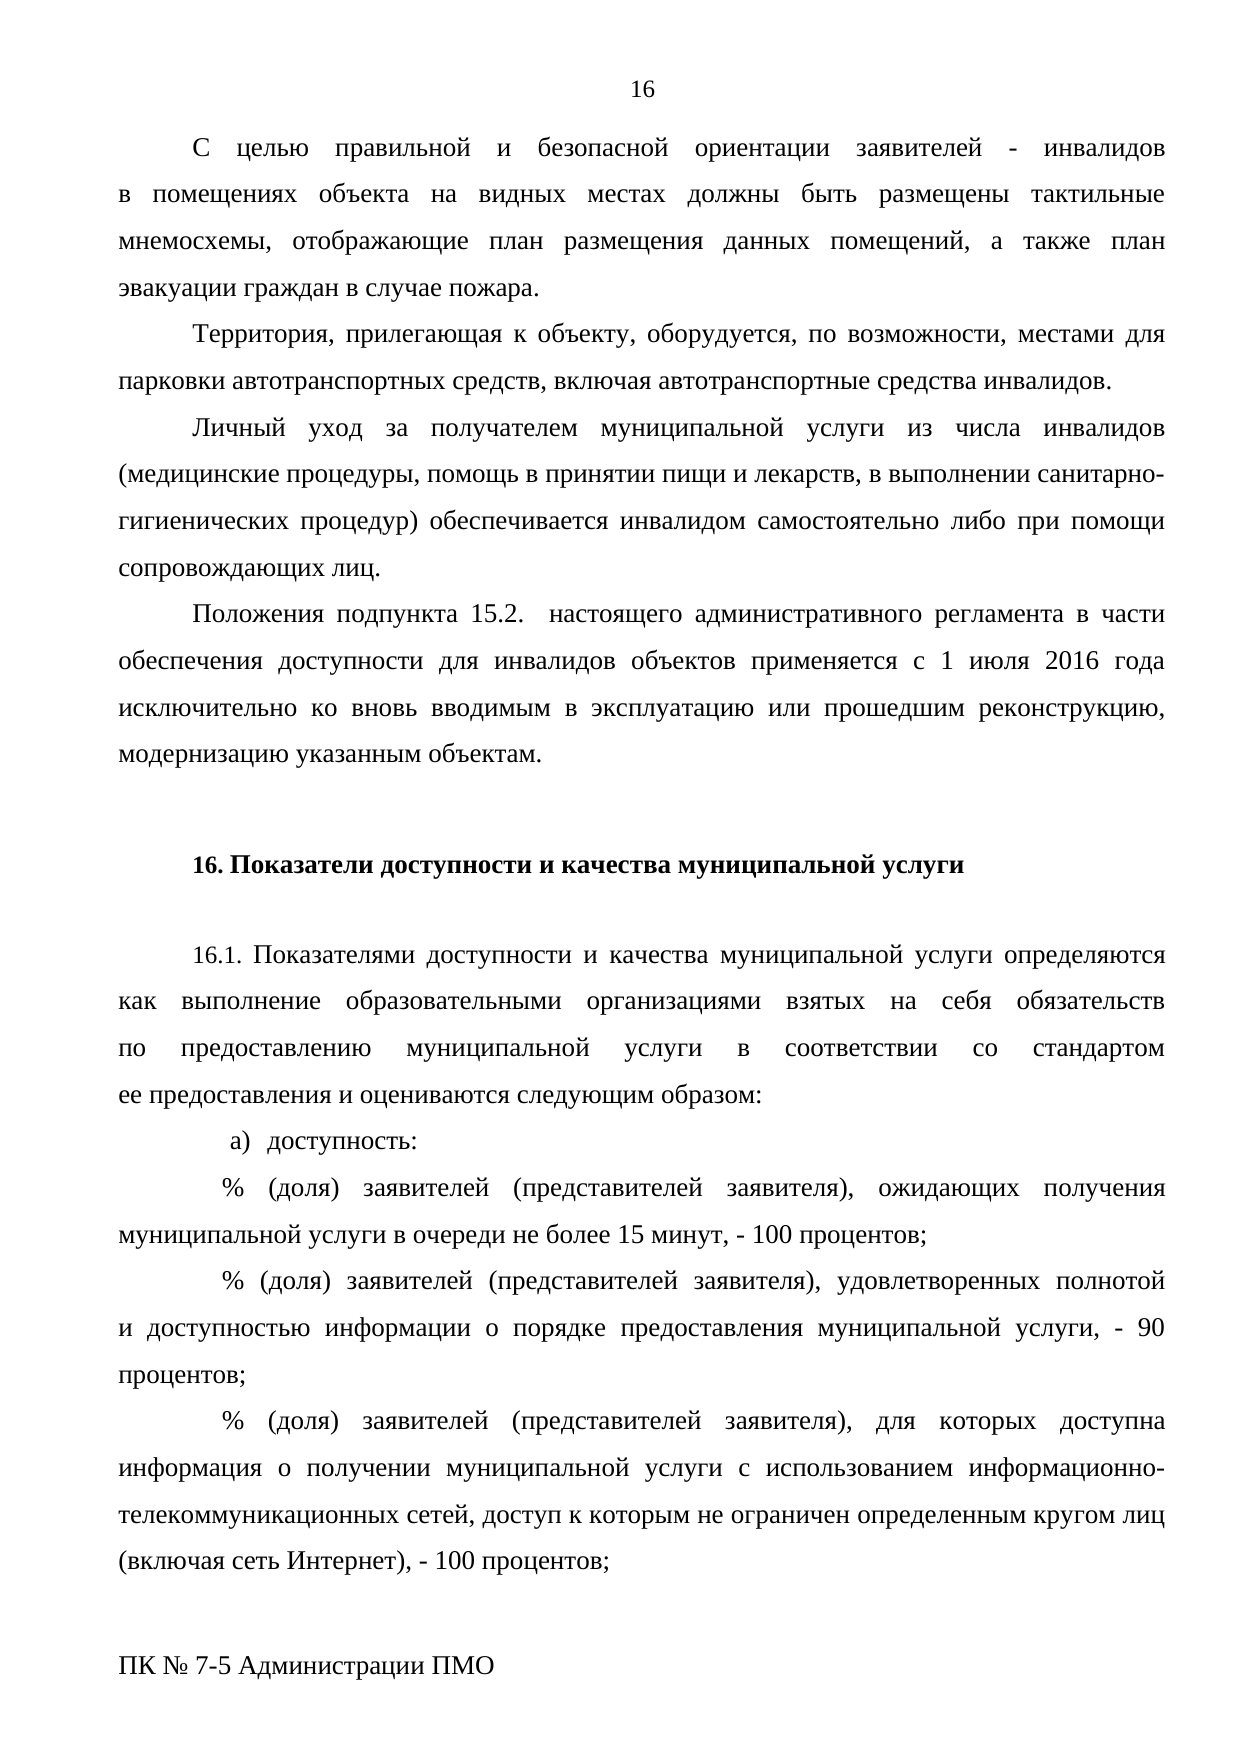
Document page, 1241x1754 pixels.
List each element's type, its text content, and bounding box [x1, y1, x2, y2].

text С целью правильной и безопасной ориентации заявителей - инвалидов в помещениях объекта на видных местах должны быть размещены тактильные мнемосхемы, отображающие план размещения данных помещений, а также план эвакуации граждан в случае пожара. [118, 131, 1167, 302]
text % (доля) заявителей (представителей заявителя), удовлетворенных полнотой и доступностью информации о порядке предоставления муниципальной услуги, - 90 процентов; [118, 1264, 1167, 1389]
text 16.1. Показателями доступности и качества муниципальной услуги определяются как выполнение образовательными организациями взятых на себя обязательств по предоставлению муниципальной услуги в соответствии со стандартом ее предоставления и оцениваются следующим образом: [118, 938, 1167, 1109]
text 16. Показатели доступности и качества муниципальной услуги [118, 848, 1167, 879]
text Территория, прилегающая к объекту, оборудуется, по возможности, местами для парковки автотранспортных средств, включая автотранспортные средства инвалидов. [118, 317, 1167, 395]
list доступность: [229, 1124, 1167, 1156]
text % (доля) заявителей (представителей заявителя), для которых доступна информация о получении муниципальной услуги с использованием информационно-телекоммуникационных сетей, доступ к которым не ограничен определенным кругом лиц (включая сеть Интернет), - 100 процентов; [118, 1404, 1167, 1576]
text Положения подпункта 15.2. настоящего административного регламента в части обеспечения доступности для инвалидов объектов применяется с 1 июля 2016 года исключительно ко вновь вводимым в эксплуатацию или прошедшим реконструкцию, модернизацию указанным объектам. [118, 597, 1167, 768]
text Личный уход за получателем муниципальной услуги из числа инвалидов (медицинские процедуры, помощь в принятии пищи и лекарств, в выполнении санитарно-гигиенических процедур) обеспечивается инвалидом самостоятельно либо при помощи сопровождающих лиц. [118, 411, 1167, 582]
text % (доля) заявителей (представителей заявителя), ожидающих получения муниципальной услуги в очереди не более 15 минут, - 100 процентов; [118, 1171, 1167, 1249]
